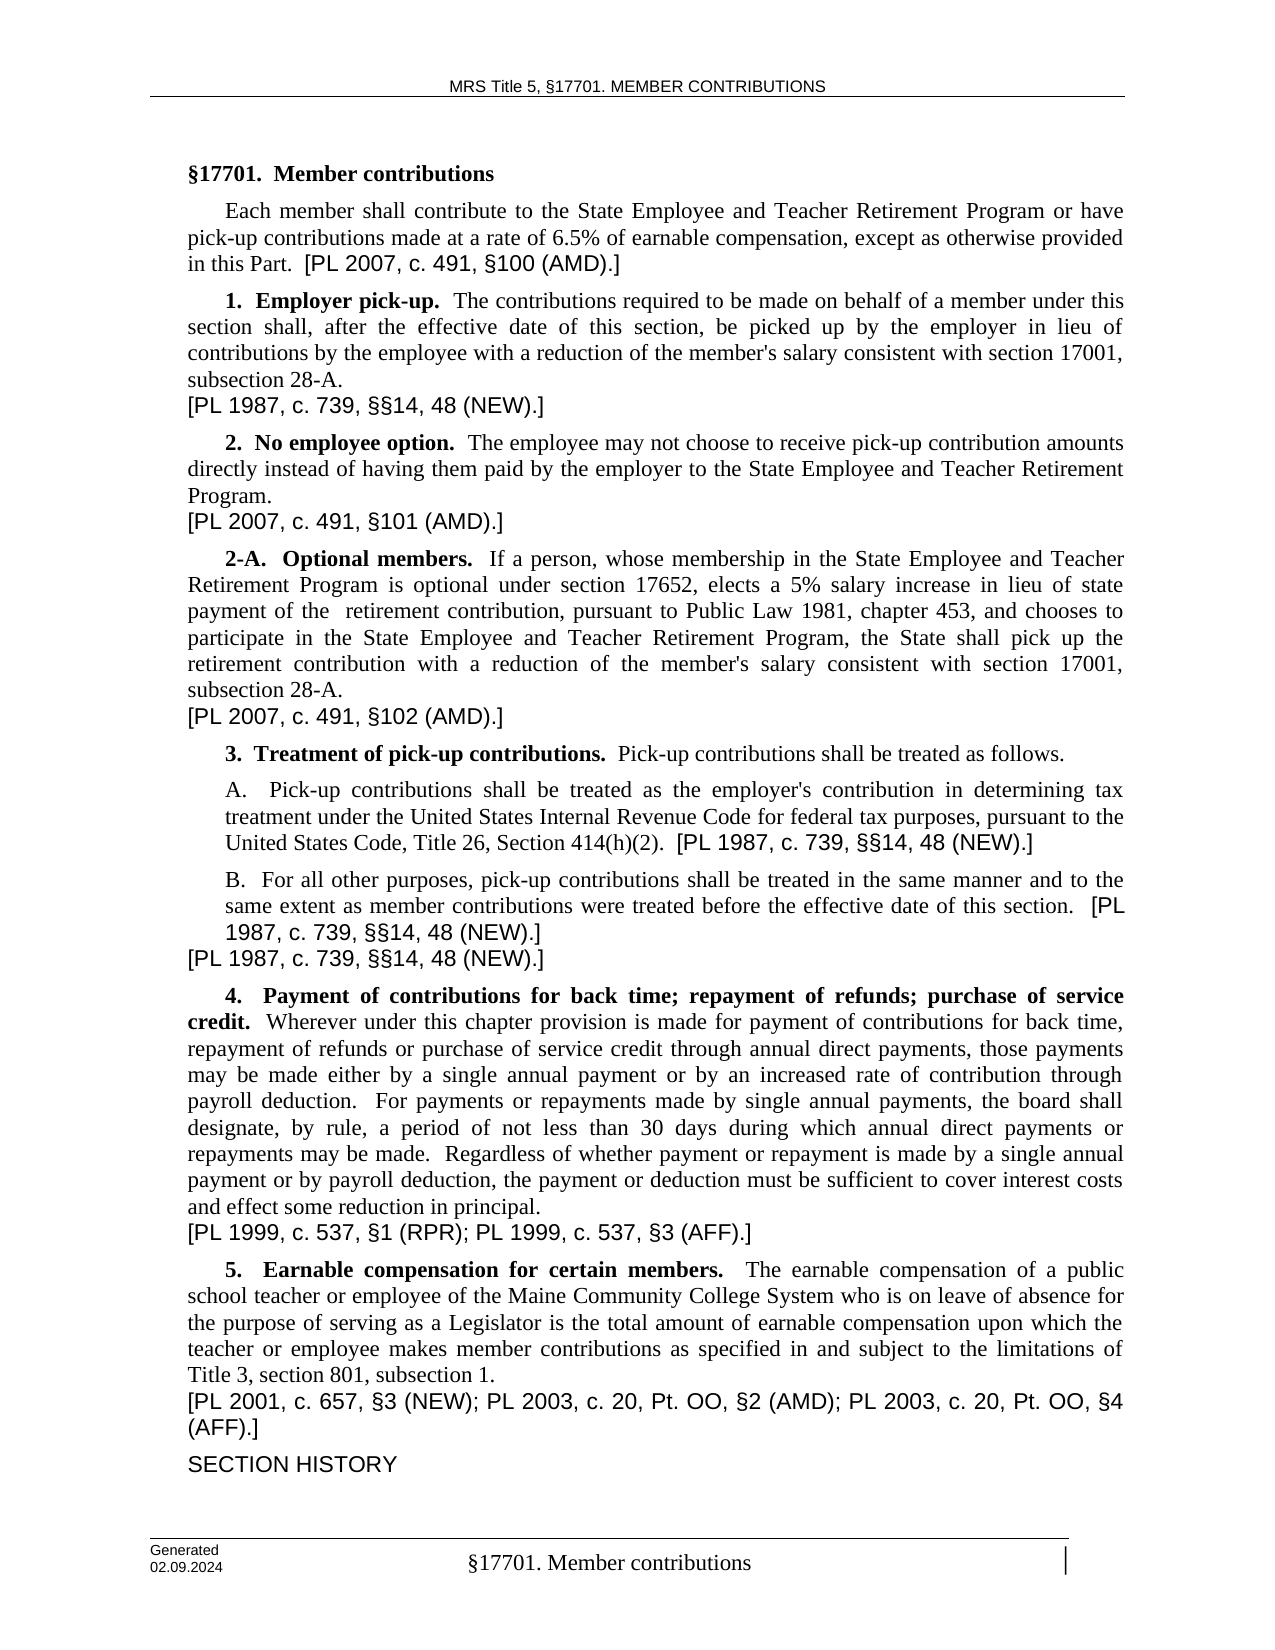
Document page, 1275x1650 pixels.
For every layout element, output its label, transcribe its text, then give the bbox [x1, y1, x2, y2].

text A. Pick-up contributions shall be treated as the employer's contribution in determining tax treatment under the United States Internal Revenue Code for federal tax purposes, pursuant to the United States Code, Title 26, Section 414(h)(2). [PL 1987, c. 739, §§14, 48 (NEW).] [225, 776, 1125, 856]
text [PL 2007, c. 491, §101 (AMD).] [187, 508, 1125, 534]
text [PL 1999, c. 537, §1 (RPR); PL 1999, c. 537, §3 (AFF).] [187, 1219, 1125, 1246]
text B. For all other purposes, pick-up contributions shall be treated in the same manner and to the same extent as member contributions were treated before the effective date of this section. [PL 1987, c. 739, §§14, 48 (NEW).] [225, 866, 1125, 945]
text [PL 1987, c. 739, §§14, 48 (NEW).] [187, 392, 1125, 418]
text 3. Treatment of pick-up contributions. Pick-up contributions shall be treated as follows. [187, 740, 1125, 766]
text Each member shall contribute to the State Employee and Teacher Retirement Program or have pick-up contributions made at a rate of 6.5% of earnable compensation, except as otherwise provided in this Part. [PL 2007, c. 491, §100 (AMD).] [187, 197, 1125, 276]
text §17701. Member contributions [187, 160, 1125, 187]
text 5. Earnable compensation for certain members. The earnable compensation of a public school teacher or employee of the Maine Community College System who is on leave of absence for the purpose of serving as a Legislator is the total amount of earnable compensation upon which the teacher or employee makes member contributions as specified in and subject to the limitations of Title 3, section 801, subsection 1. [187, 1256, 1125, 1388]
text 2-A. Optional members. If a person, whose membership in the State Employee and Teacher Retirement Program is optional under section 17652, elects a 5% salary increase in lieu of state payment of the retirement contribution, pursuant to Public Law 1981, chapter 453, and chooses to participate in the State Employee and Teacher Retirement Program, the State shall pick up the retirement contribution with a reduction of the member's salary consistent with section 17001, subsection 28‑A. [187, 545, 1125, 703]
text [PL 2001, c. 657, §3 (NEW); PL 2003, c. 20, Pt. OO, §2 (AMD); PL 2003, c. 20, Pt. OO, §4 (AFF).] [187, 1388, 1125, 1440]
text [PL 1987, c. 739, §§14, 48 (NEW).] [187, 945, 1125, 972]
text 1. Employer pick-up. The contributions required to be made on behalf of a member under this section shall, after the effective date of this section, be picked up by the employer in lieu of contributions by the employee with a reduction of the member's salary consistent with section 17001, subsection 28‑A. [187, 287, 1125, 392]
text 2. No employee option. The employee may not choose to receive pick-up contribution amounts directly instead of having them paid by the employer to the State Employee and Teacher Retirement Program. [187, 429, 1125, 508]
text SECTION HISTORY [187, 1451, 1125, 1477]
text [PL 2007, c. 491, §102 (AMD).] [187, 703, 1125, 729]
text 4. Payment of contributions for back time; repayment of refunds; purchase of service credit. Wherever under this chapter provision is made for payment of contributions for back time, repayment of refunds or purchase of service credit through annual direct payments, those payments may be made either by a single annual payment or by an increased rate of contribution through payroll deduction. For payments or repayments made by single annual payments, the board shall designate, by rule, a period of not less than 30 days during which annual direct payments or repayments may be made. Regardless of whether payment or repayment is made by a single annual payment or by payroll deduction, the payment or deduction must be sufficient to cover interest costs and effect some reduction in principal. [187, 982, 1125, 1219]
